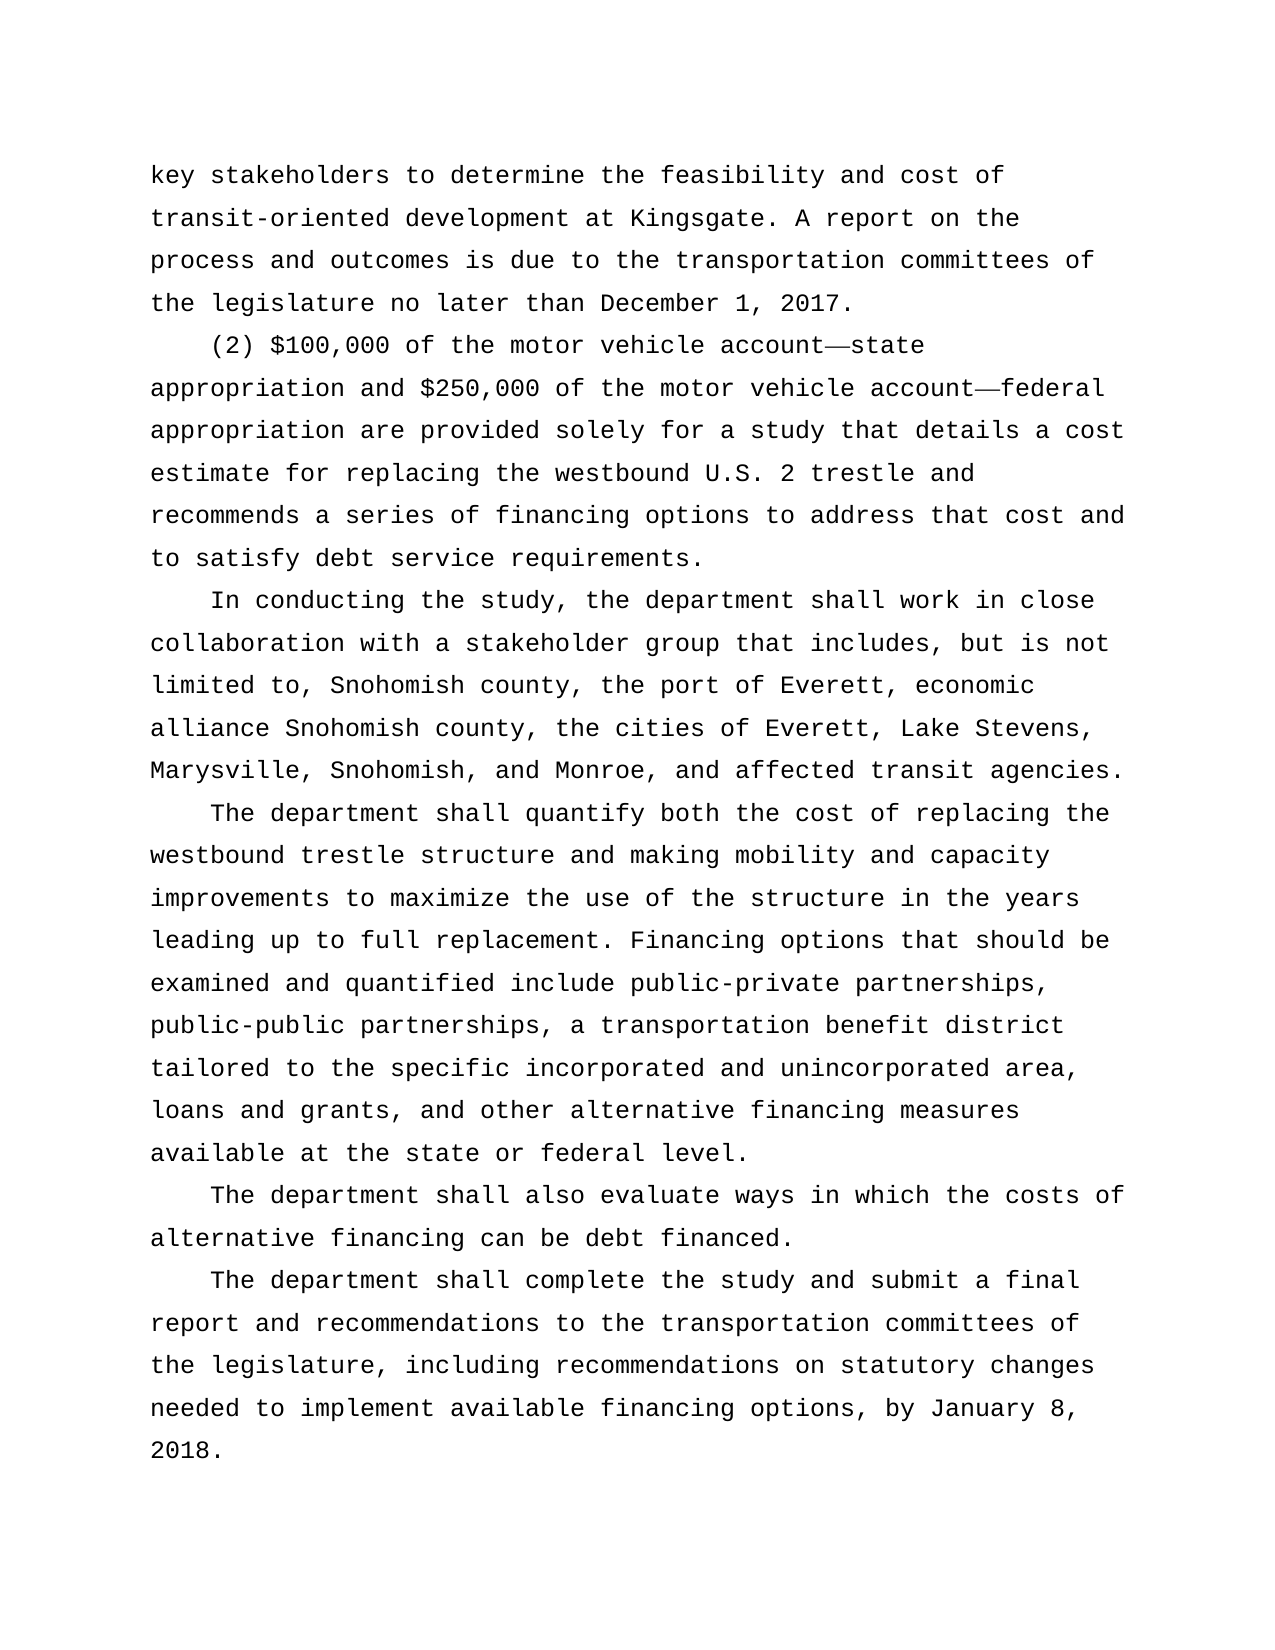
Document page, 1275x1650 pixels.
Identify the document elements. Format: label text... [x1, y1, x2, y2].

text In conducting the study, the department shall work in close collaboration with a stakeholder group that includes, but is not limited to, Snohomish county, the port of Everett, economic alliance Snohomish county, the cities of Everett, Lake Stevens, Marysville, Snohomish, and Monroe, and affected transit agencies. [150, 575, 1125, 787]
text The department shall quantify both the cost of replacing the westbound trestle structure and making mobility and capacity improvements to maximize the use of the structure in the years leading up to full replacement. Financing options that should be examined and quantified include public-private partnerships, public-public partnerships, a transportation benefit district tailored to the specific incorporated and unincorporated area, loans and grants, and other alternative financing measures available at the state or federal level. [150, 787, 1125, 1170]
text (2) $100,000 of the motor vehicle account—state appropriation and $250,000 of the motor vehicle account—federal appropriation are provided solely for a study that details a cost estimate for replacing the westbound U.S. 2 trestle and recommends a series of financing options to address that cost and to satisfy debt service requirements. [150, 320, 1125, 575]
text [150, 150, 1125, 320]
text The department shall complete the study and submit a final report and recommendations to the transportation committees of the legislature, including recommendations on statutory changes needed to implement available financing options, by January 8, 2018. [150, 1255, 1125, 1467]
text The department shall also evaluate ways in which the costs of alternative financing can be debt financed. [150, 1170, 1125, 1255]
